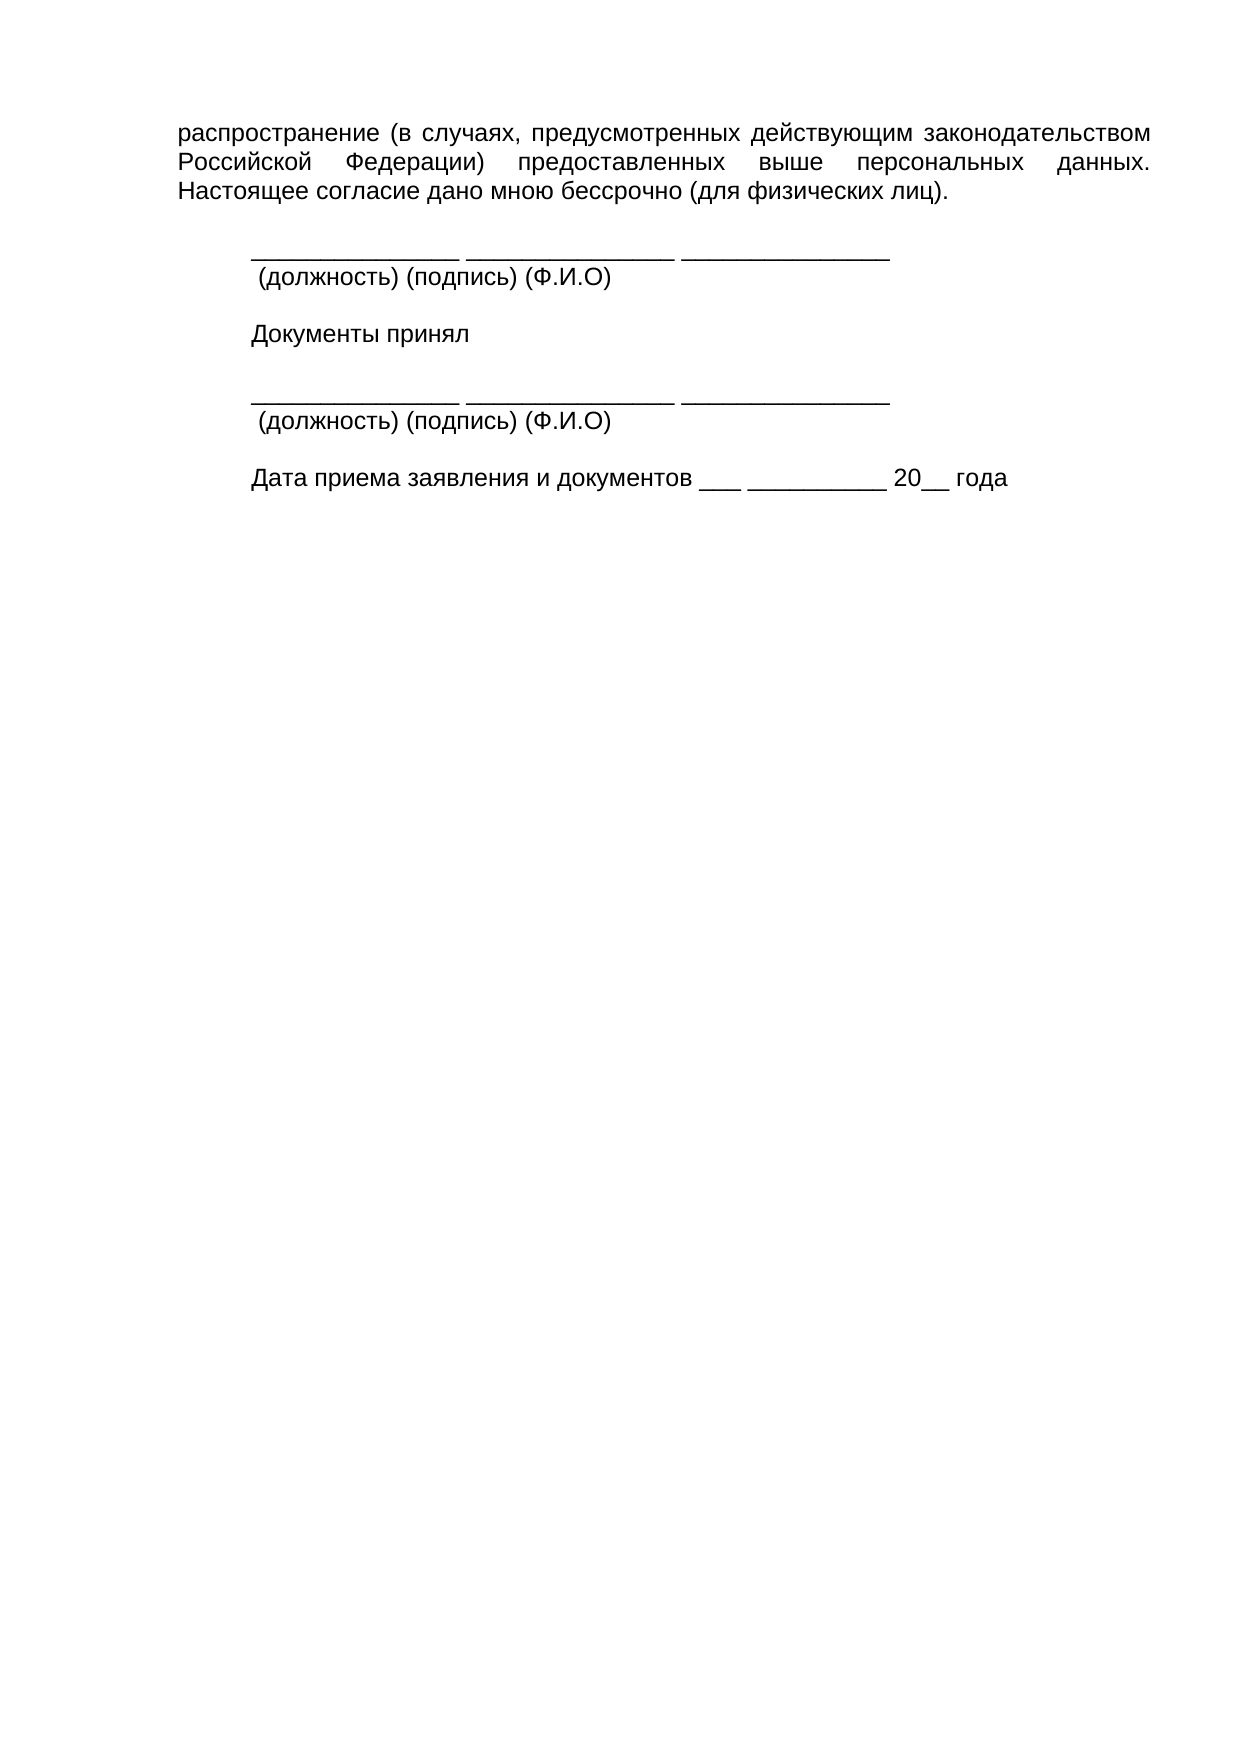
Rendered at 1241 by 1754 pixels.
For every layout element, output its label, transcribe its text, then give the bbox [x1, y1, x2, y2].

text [177, 118, 1152, 204]
text (должность) (подпись) (Ф.И.О) [177, 262, 1152, 291]
text Дата приема заявления и документов ___ __________ 20__ года [177, 463, 1152, 492]
text _______________ _______________ _______________ [177, 233, 1152, 262]
text Документы принял [177, 319, 1152, 348]
text (должность) (подпись) (Ф.И.О) [177, 406, 1152, 434]
text _______________ _______________ _______________ [177, 377, 1152, 406]
